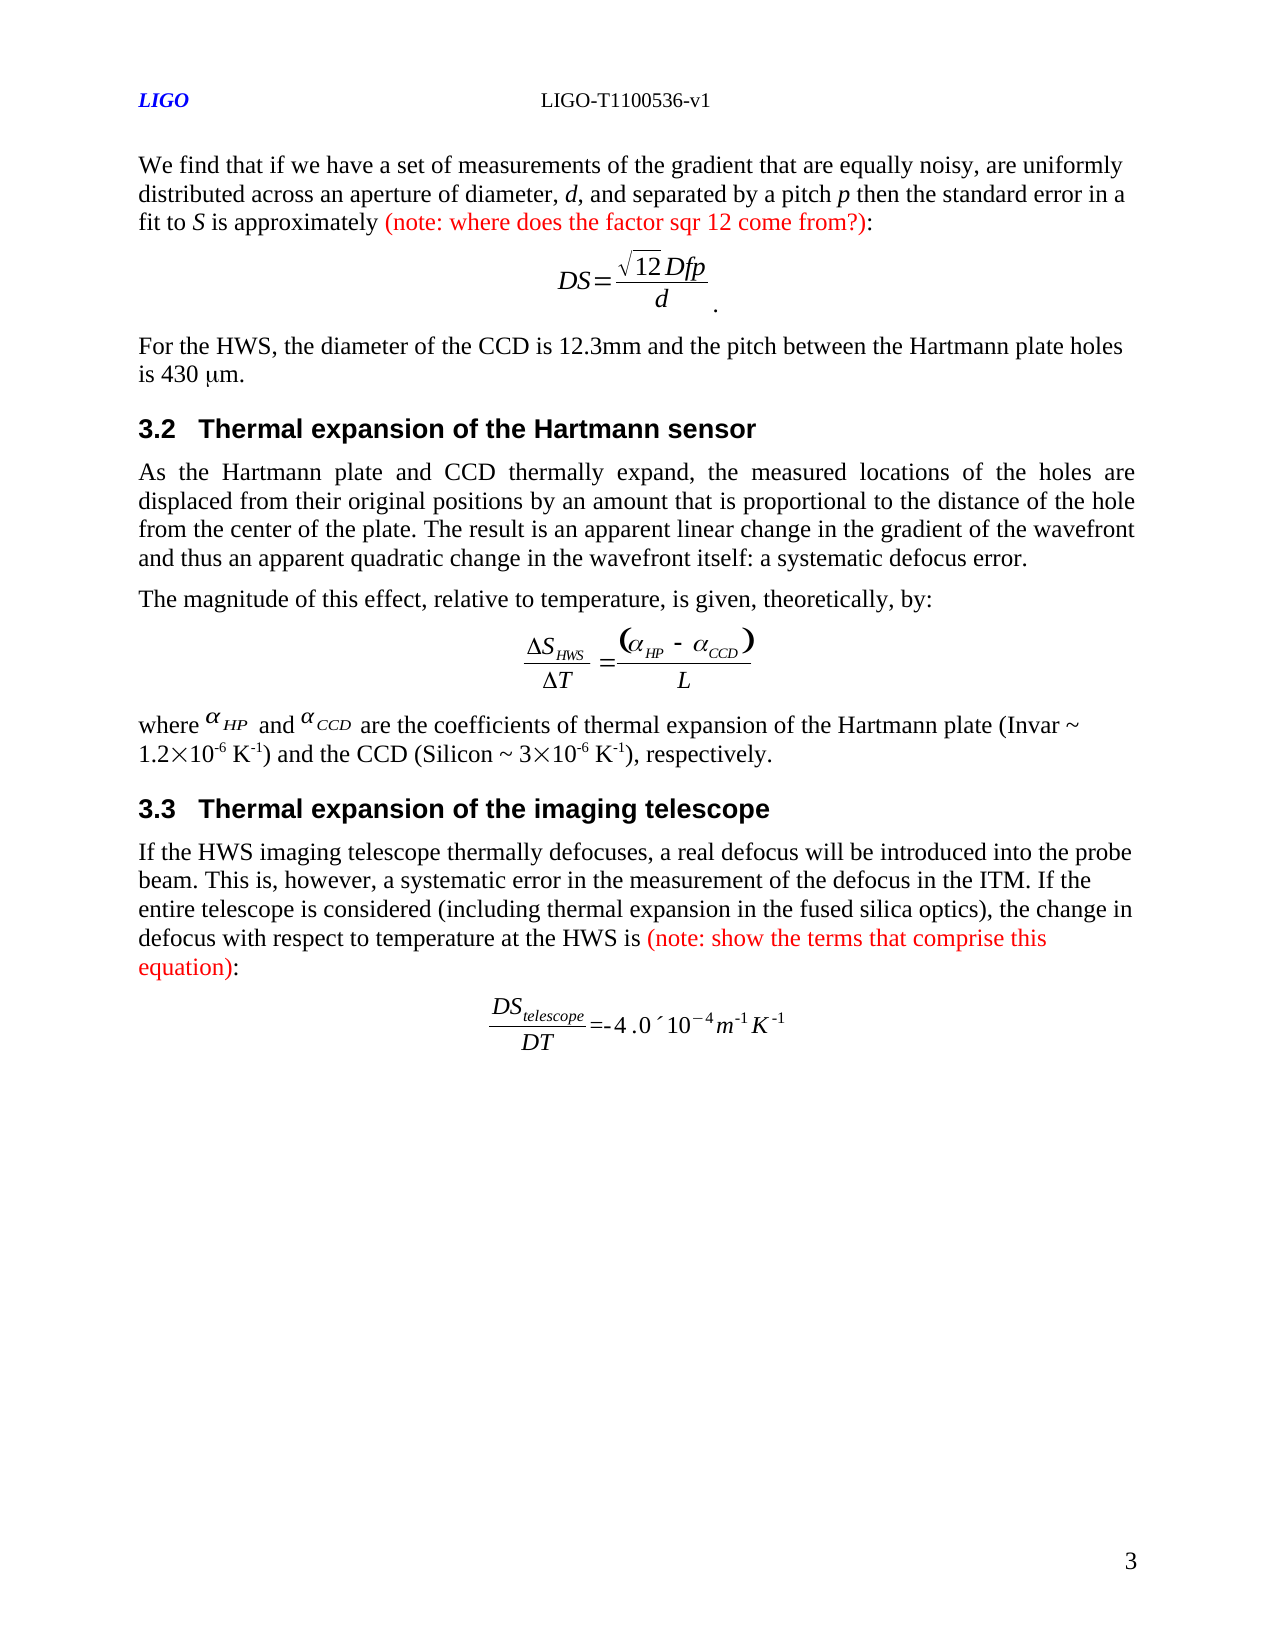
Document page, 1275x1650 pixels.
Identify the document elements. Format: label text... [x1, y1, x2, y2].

subtitle Thermal expansion of the imaging telescope [138, 793, 1137, 824]
text As the Hartmann plate and CCD thermally expand, the measured locations of the holes are displaced from their original positions by an amount that is proportional to the distance of the hole from the center of the plate. The result is an apparent linear change in the gradient of the wavefront and thus an apparent quadratic change in the wavefront itself: a systematic defocus error. [138, 457, 1137, 572]
text . [138, 249, 1137, 318]
text If the HWS imaging telescope thermally defocuses, a real defocus will be introduced into the probe beam. This is, however, a systematic error in the measurement of the defocus in the ITM. If the entire telescope is considered (including thermal expansion in the fused silica optics), the change in defocus with respect to temperature at the HWS is (note: show the terms that comprise this equation): [138, 837, 1137, 980]
text The magnitude of this effect, relative to temperature, is given, theoretically, by: [138, 584, 1137, 613]
text where and are the coefficients of thermal expansion of the Hartmann plate (Invar ~ 1.210-6 K-1) and the CCD (Silicon ~ 310-6 K-1), respectively. [138, 704, 1137, 768]
subtitle Thermal expansion of the Hartmann sensor [138, 413, 1137, 444]
text For the HWS, the diameter of the CCD is 12.3mm and the pitch between the Hartmann plate holes is 430 m. [138, 331, 1137, 388]
text We find that if we have a set of measurements of the gradient that are equally noisy, are uniformly distributed across an aperture of diameter, d, and separated by a pitch p then the standard error in a fit to S is approximately (note: where does the factor sqr 12 come from?): [138, 150, 1137, 236]
